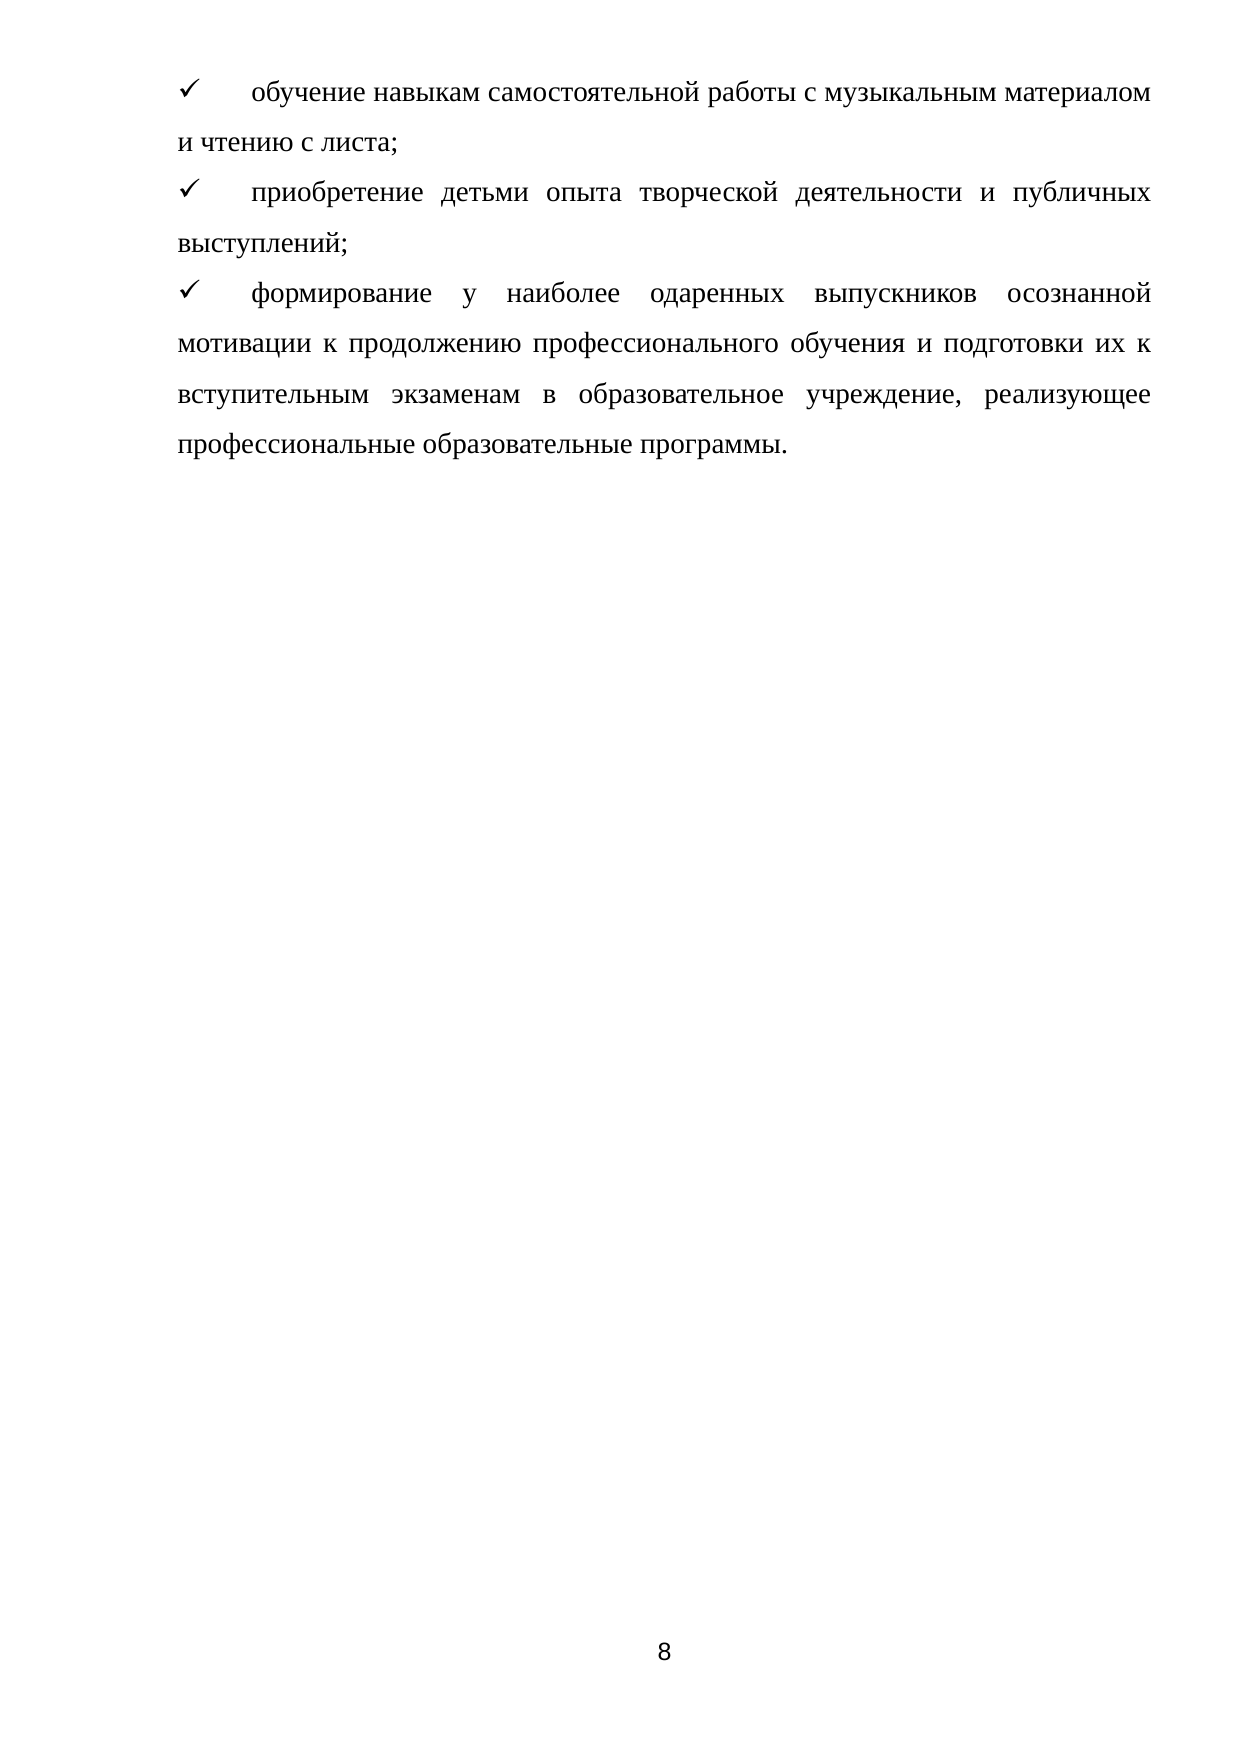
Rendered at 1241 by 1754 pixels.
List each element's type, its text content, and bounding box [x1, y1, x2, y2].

list приобретение детьми опыта творческой деятельности и публичных выступлений; [177, 174, 1152, 258]
list формирование у наиболее одаренных выпускников осознанной мотивации к продолжению профессионального обучения и подготовки их к вступительным экзаменам в образовательное учреждение, реализующее профессиональные образовательные программы. [177, 275, 1152, 460]
list обучение навыкам самостоятельной работы с музыкальным материалом и чтению с листа; [177, 74, 1152, 158]
